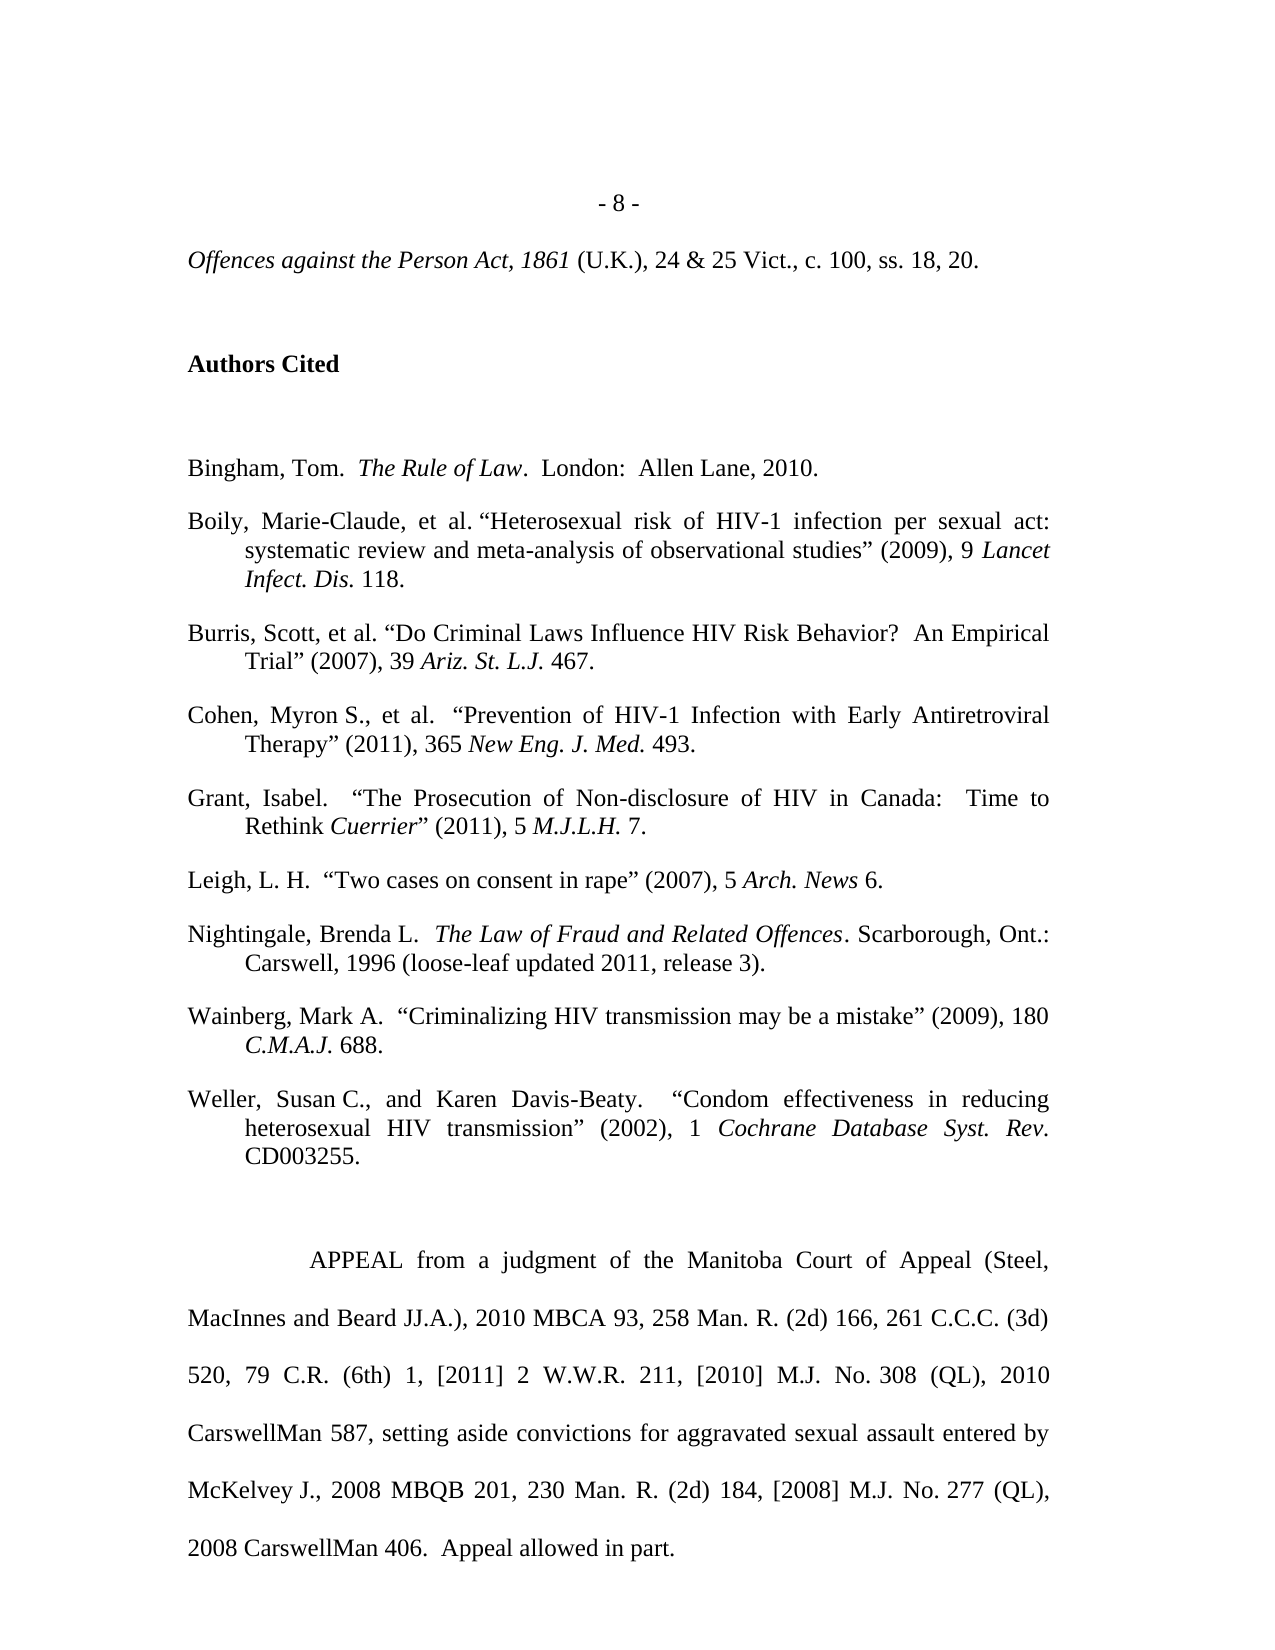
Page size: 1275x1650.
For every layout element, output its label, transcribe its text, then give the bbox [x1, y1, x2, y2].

text Leigh, L. H. “Two cases on consent in rape” (2007), 5 Arch. News 6. [187, 865, 1050, 894]
text Nightingale, Brenda L. The Law of Fraud and Related Offences. Scarborough, Ont.: Carswell, 1996 (loose-leaf updated 2011, release 3). [187, 919, 1050, 976]
text Authors Cited [187, 349, 1050, 378]
text Cohen, Myron S., et al. “Prevention of HIV-1 Infection with Early Antiretroviral Therapy” (2011), 365 New Eng. J. Med. 493. [187, 700, 1050, 758]
text Weller, Susan C., and Karen Davis-Beaty. “Condom effectiveness in reducing heterosexual HIV transmission” (2002), 1 Cochrane Database Syst. Rev. CD003255. [187, 1084, 1050, 1170]
text Boily, Marie-Claude, et al. “Heterosexual risk of HIV-1 infection per sexual act: systematic review and meta-analysis of observational studies” (2009), 9 Lancet Infect. Dis. 118. [187, 506, 1050, 593]
text Grant, Isabel. “The Prosecution of Non-disclosure of HIV in Canada: Time to Rethink Cuerrier” (2011), 5 M.J.L.H. 7. [187, 783, 1050, 840]
text Wainberg, Mark A. “Criminalizing HIV transmission may be a mistake” (2009), 180 C.M.A.J. 688. [187, 1001, 1050, 1059]
text Burris, Scott, et al. “Do Criminal Laws Influence HIV Risk Behavior? An Empirical Trial” (2007), 39 Ariz. St. L.J. 467. [187, 618, 1050, 675]
text Offences against the Person Act, 1861 (U.K.), 24 & 25 Vict., c. 100, ss. 18, 20. [187, 245, 1050, 274]
text Bingham, Tom. The Rule of Law. London: Allen Lane, 2010. [187, 453, 1050, 481]
text APPEAL from a judgment of the Manitoba Court of Appeal (Steel, MacInnes and Beard JJ.A.), 2010 MBCA 93, 258 Man. R. (2d) 166, 261 C.C.C. (3d) 520, 79 C.R. (6th) 1, [2011] 2 W.W.R. 211, [2010] M.J. No. 308 (QL), 2010 CarswellMan 587, setting aside convictions for aggravated sexual assault entered by McKelvey J., 2008 MBQB 201, 230 Man. R. (2d) 184, [2008] M.J. No. 277 (QL), 2008 CarswellMan 406. Appeal allowed in part. [187, 1245, 1050, 1561]
